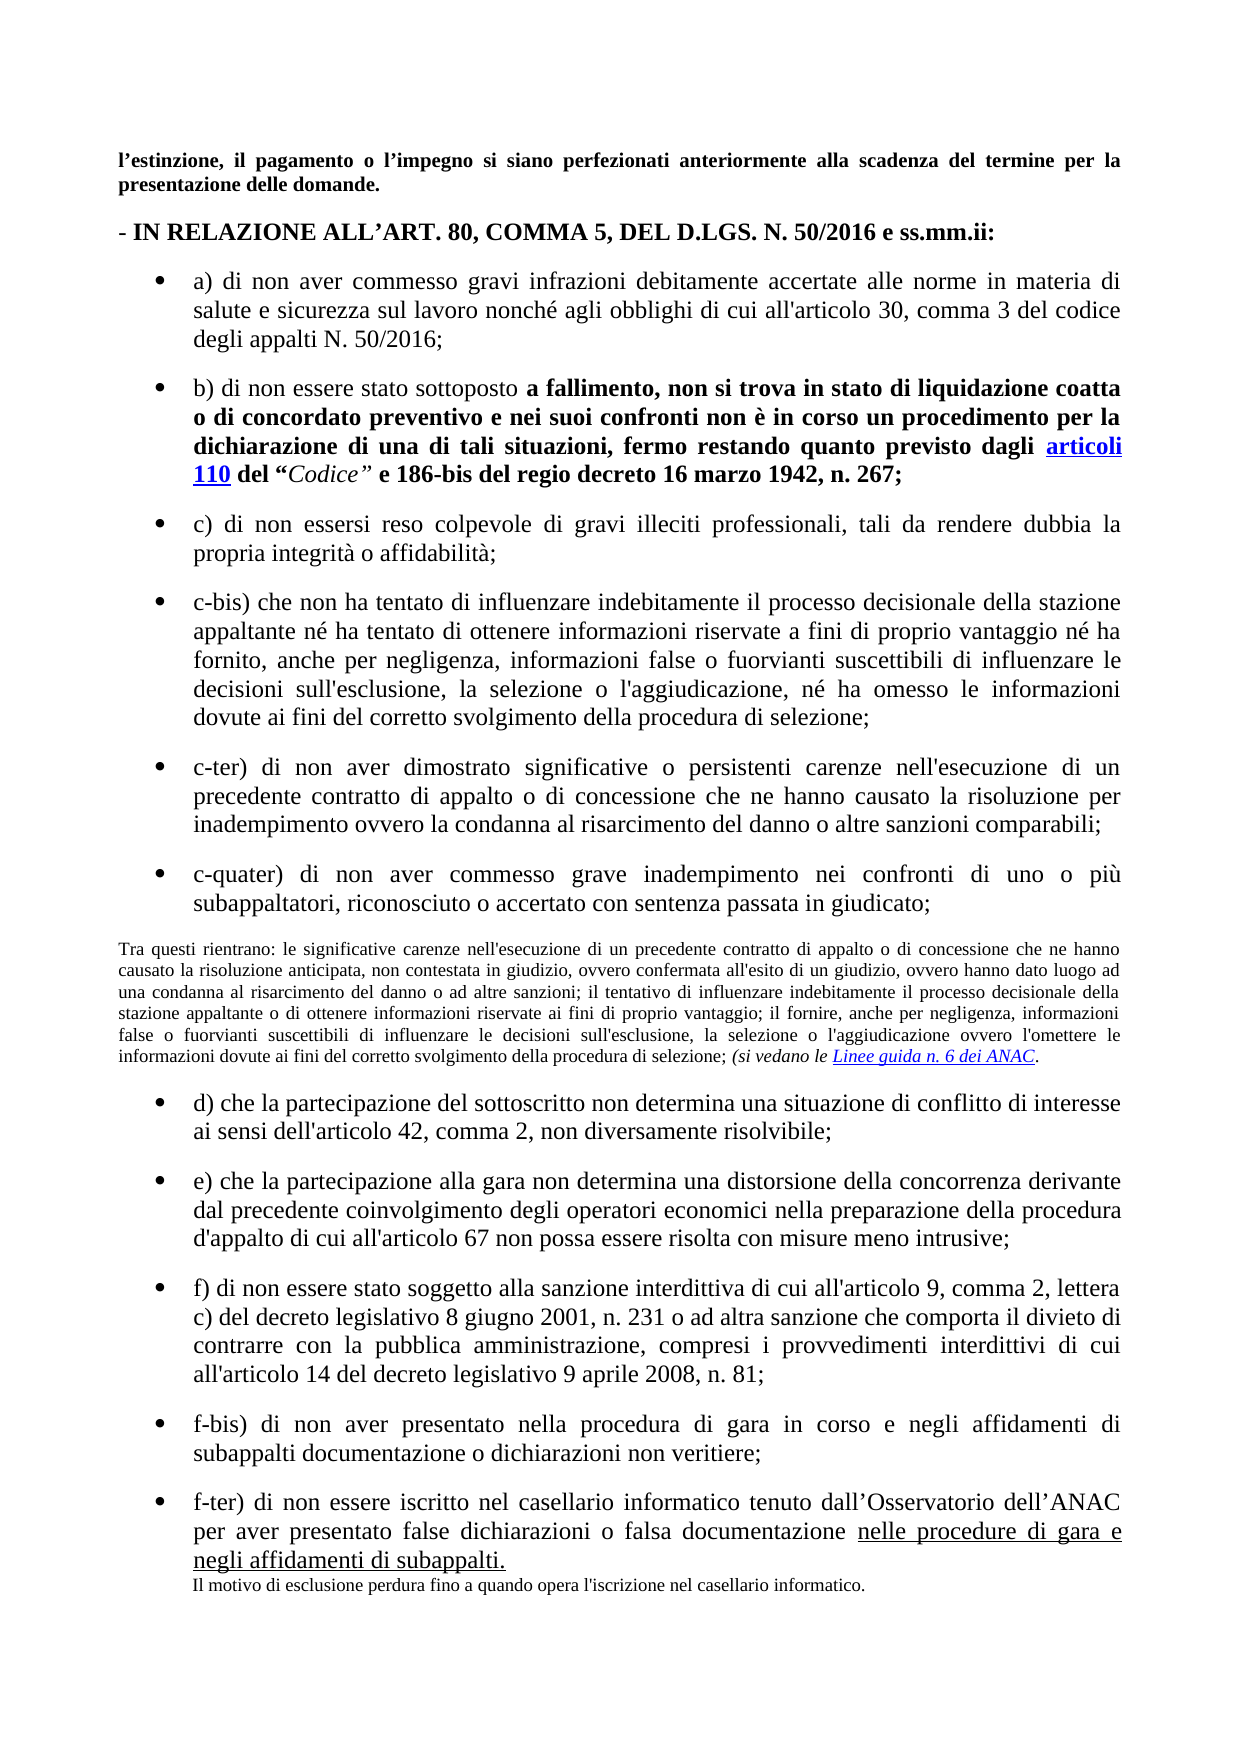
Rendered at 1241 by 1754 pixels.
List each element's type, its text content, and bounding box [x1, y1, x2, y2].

list f-ter) di non essere iscritto nel casellario informatico tenuto dall’Osservatorio dell’ANAC per aver presentato false dichiarazioni o falsa documentazione nelle procedure di gara e negli affidamenti di subappalti. [156, 1487, 1122, 1573]
list f-bis) di non aver presentato nella procedura di gara in corso e negli affidamenti di subappalti documentazione o dichiarazioni non veritiere; [156, 1409, 1122, 1466]
text Tra questi rientrano: le significative carenze nell'esecuzione di un precedente contratto di appalto o di concessione che ne hanno causato la risoluzione anticipata, non contestata in giudizio, ovvero confermata all'esito di un giudizio, ovvero hanno dato luogo ad una condanna al risarcimento del danno o ad altre sanzioni; il tentativo di influenzare indebitamente il processo decisionale della stazione appaltante o di ottenere informazioni riservate ai fini di proprio vantaggio; il fornire, anche per negligenza, informazioni false o fuorvianti suscettibili di influenzare le decisioni sull'esclusione, la selezione o l'aggiudicazione ovvero l'omettere le informazioni dovute ai fini del corretto svolgimento della procedura di selezione; (si vedano le Linee guida n. 6 dei ANAC. [118, 937, 1122, 1067]
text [118, 148, 1122, 196]
list c-quater) di non aver commesso grave inadempimento nei confronti di uno o più subappaltatori, riconosciuto o accertato con sentenza passata in giudicato; [156, 859, 1122, 917]
list e) che la partecipazione alla gara non determina una distorsione della concorrenza derivante dal precedente coinvolgimento degli operatori economici nella preparazione della procedura d'appalto di cui all'articolo 67 non possa essere risolta con misure meno intrusive; [156, 1166, 1122, 1252]
list c-bis) che non ha tentato di influenzare indebitamente il processo decisionale della stazione appaltante né ha tentato di ottenere informazioni riservate a fini di proprio vantaggio né ha fornito, anche per negligenza, informazioni false o fuorvianti suscettibili di influenzare le decisioni sull'esclusione, la selezione o l'aggiudicazione, né ha omesso le informazioni dovute ai fini del corretto svolgimento della procedura di selezione; [156, 587, 1122, 731]
list a) di non aver commesso gravi infrazioni debitamente accertate alle norme in materia di salute e sicurezza sul lavoro nonché agli obblighi di cui all'articolo 30, comma 3 del codice degli appalti N. 50/2016; [156, 266, 1122, 352]
list c) di non essersi reso colpevole di gravi illeciti professionali, tali da rendere dubbia la propria integrità o affidabilità; [156, 509, 1122, 567]
list f) di non essere stato soggetto alla sanzione interdittiva di cui all'articolo 9, comma 2, lettera c) del decreto legislativo 8 giugno 2001, n. 231 o ad altra sanzione che comporta il divieto di contrarre con la pubblica amministrazione, compresi i provvedimenti interdittivi di cui all'articolo 14 del decreto legislativo 9 aprile 2008, n. 81; [156, 1273, 1122, 1388]
text - IN RELAZIONE ALL’ART. 80, COMMA 5, DEL D.LGS. N. 50/2016 e ss.mm.ii: [118, 217, 1122, 245]
list b) di non essere stato sottoposto a fallimento, non si trova in stato di liquidazione coatta o di concordato preventivo e nei suoi confronti non è in corso un procedimento per la dichiarazione di una di tali situazioni, fermo restando quanto previsto dagli articoli 110 del “Codice” e 186-bis del regio decreto 16 marzo 1942, n. 267; [156, 373, 1122, 488]
text Il motivo di esclusione perdura fino a quando opera l'iscrizione nel casellario informatico. [192, 1573, 1122, 1595]
list d) che la partecipazione del sottoscritto non determina una situazione di conflitto di interesse ai sensi dell'articolo 42, comma 2, non diversamente risolvibile; [156, 1088, 1122, 1145]
list c-ter) di non aver dimostrato significative o persistenti carenze nell'esecuzione di un precedente contratto di appalto o di concessione che ne hanno causato la risoluzione per inadempimento ovvero la condanna al risarcimento del danno o altre sanzioni comparabili; [156, 752, 1122, 838]
